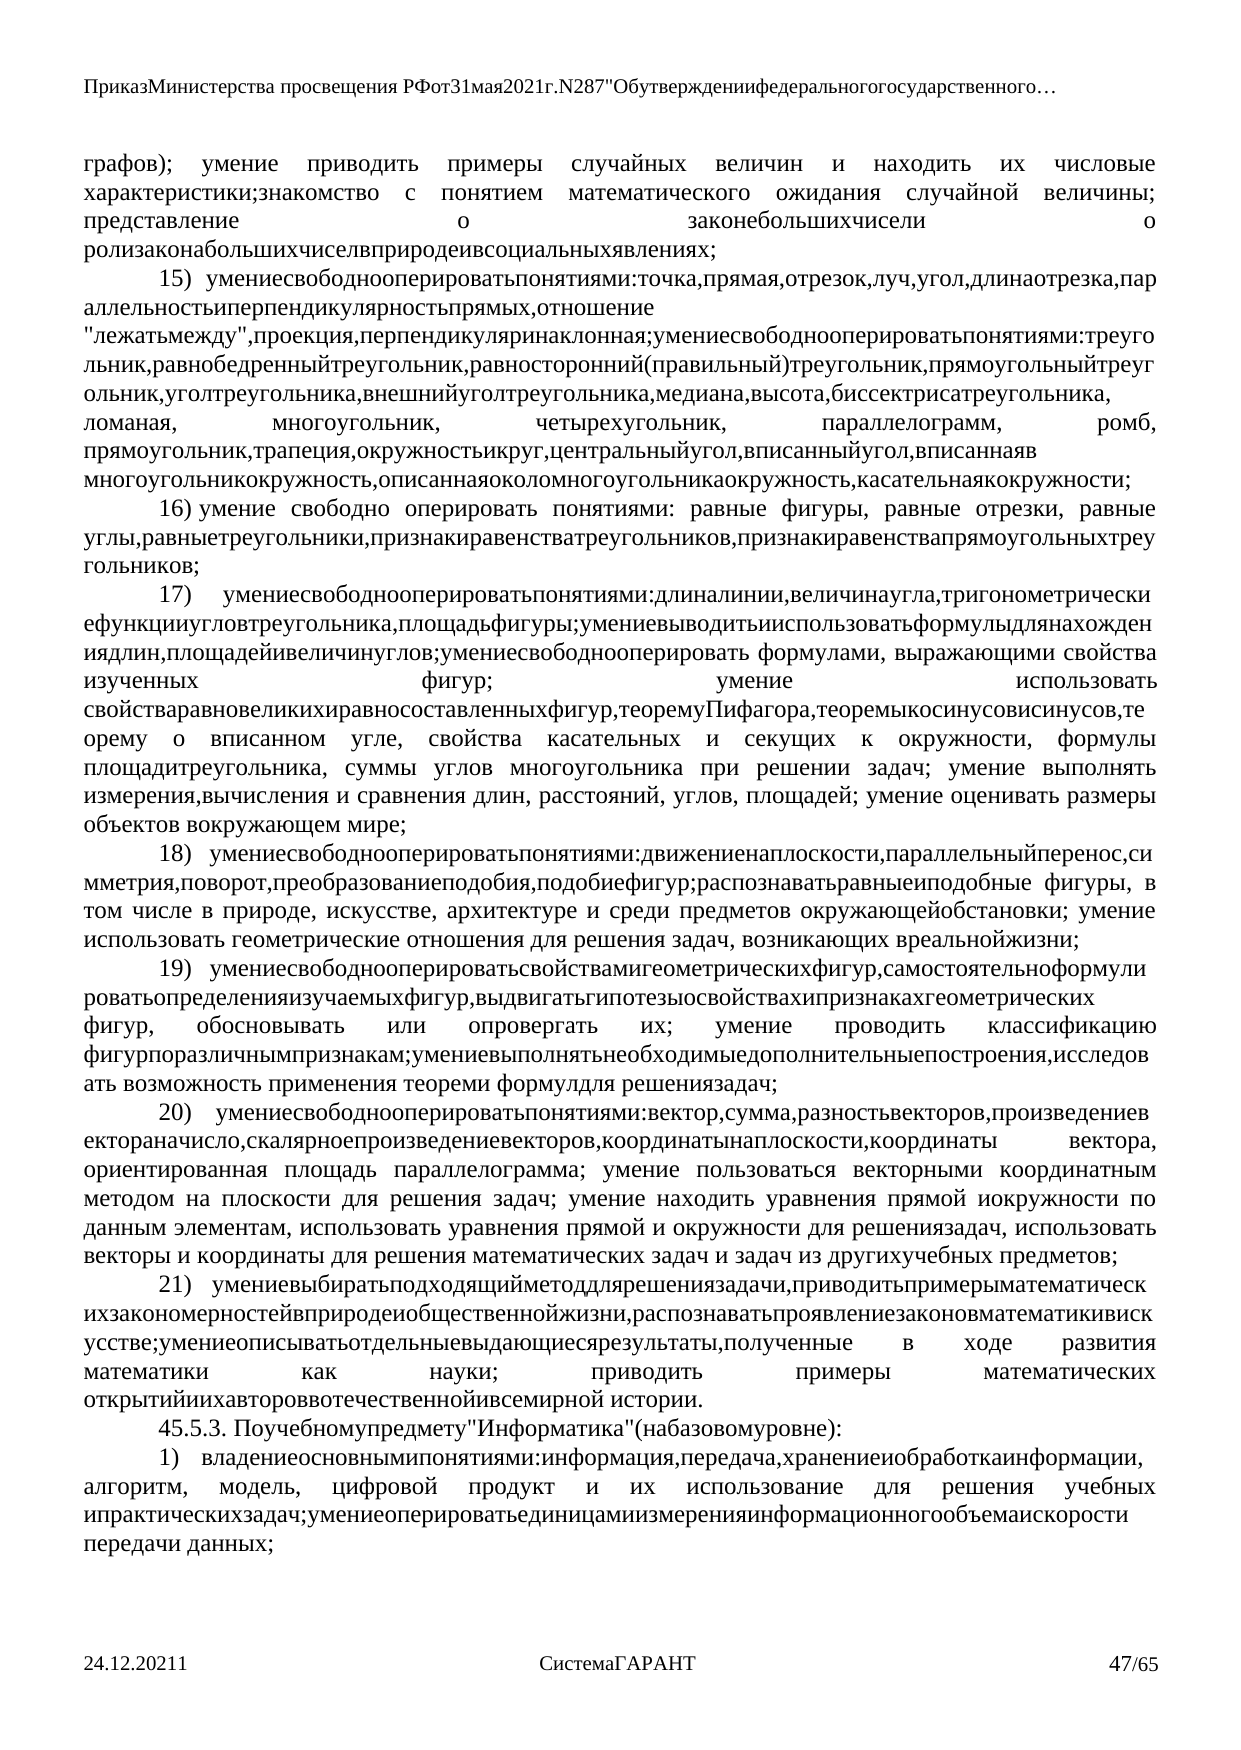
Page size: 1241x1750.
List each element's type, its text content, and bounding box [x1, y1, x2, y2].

list умениевыбиратьподходящийметоддлярешениязадачи,приводитьпримерыматематическихзакономерностейвприродеиобщественнойжизни,распознаватьпроявлениезаконовматематикивискусстве;умениеописыватьотдельныевыдающиесярезультаты,полученные в ходе развития математики как науки; приводить примеры математических открытийиихавтороввотечественнойивсемирной истории. [83, 1269, 1157, 1413]
list умение свободно оперировать понятиями: равные фигуры, равные отрезки, равные углы,равныетреугольники,признакиравенстватреугольников,признакиравенствапрямоугольныхтреугольников; [83, 493, 1157, 579]
list умениесвободнооперироватьпонятиями:движениенаплоскости,параллельныйперенос,симметрия,поворот,преобразованиеподобия,подобиефигур;распознаватьравныеиподобные фигуры, в том числе в природе, искусстве, архитектуре и среди предметов окружающейобстановки; умение использовать геометрические отношения для решения задач, возникающих вреальнойжизни; [83, 838, 1157, 953]
list умениесвободнооперироватьпонятиями:вектор,сумма,разностьвекторов,произведениевектораначисло,скалярноепроизведениевекторов,координатынаплоскости,координаты вектора, ориентированная площадь параллелограмма; умение пользоваться векторными координатным методом на плоскости для решения задач; умение находить уравнения прямой иокружности по данным элементам, использовать уравнения прямой и окружности для решениязадач, использовать векторы и координаты для решения математических задач и задач из другихучебных предметов; [83, 1097, 1157, 1269]
text графов); умение приводить примеры случайных величин и находить их числовые характеристики;знакомство с понятием математического ожидания случайной величины; представление о законебольшихчисели о ролизаконабольшихчиселвприродеивсоциальныхявлениях; [83, 148, 1157, 263]
list умениесвободнооперироватьпонятиями:точка,прямая,отрезок,луч,угол,длинаотрезка,параллельностьиперпендикулярностьпрямых,отношение "лежатьмежду",проекция,перпендикуляринаклонная;умениесвободнооперироватьпонятиями:треугольник,равнобедренныйтреугольник,равносторонний(правильный)треугольник,прямоугольныйтреугольник,уголтреугольника,внешнийуголтреугольника,медиана,высота,биссектрисатреугольника, ломаная, многоугольник, четырехугольник, параллелограмм, ромб, прямоугольник,трапеция,окружностьикруг,центральныйугол,вписанныйугол,вписаннаяв многоугольникокружность,описаннаяоколомногоугольникаокружность,касательнаякокружности; [83, 263, 1157, 493]
list умениесвободнооперироватьсвойствамигеометрическихфигур,самостоятельноформулироватьопределенияизучаемыхфигур,выдвигатьгипотезыосвойствахипризнакахгеометрических фигур, обосновывать или опровергать их; умение проводить классификацию фигурпоразличнымпризнакам;умениевыполнятьнеобходимыедополнительныепостроения,исследовать возможность применения теореми формулдля решениязадач; [83, 953, 1158, 1097]
list владениеосновнымипонятиями:информация,передача,хранениеиобработкаинформации, алгоритм, модель, цифровой продукт и их использование для решения учебных ипрактическихзадач;умениеоперироватьединицамиизмеренияинформационногообъемаискорости передачи данных; [83, 1442, 1157, 1557]
list умениесвободнооперироватьпонятиями:длиналинии,величинаугла,тригонометрическиефункцииугловтреугольника,площадьфигуры;умениевыводитьииспользоватьформулыдлянахождениядлин,площадейивеличинуглов;умениесвободнооперировать формулами, выражающими свойства изученных фигур; умение использовать свойстваравновеликихиравносоставленныхфигур,теоремуПифагора,теоремыкосинусовисинусов,теорему о вписанном угле, свойства касательных и секущих к окружности, формулы площадитреугольника, суммы углов многоугольника при решении задач; умение выполнять измерения,вычисления и сравнения длин, расстояний, углов, площадей; умение оценивать размеры объектов вокружающем мире; [83, 579, 1158, 838]
list Поучебномупредмету"Информатика"(набазовомуровне): [158, 1413, 1201, 1442]
